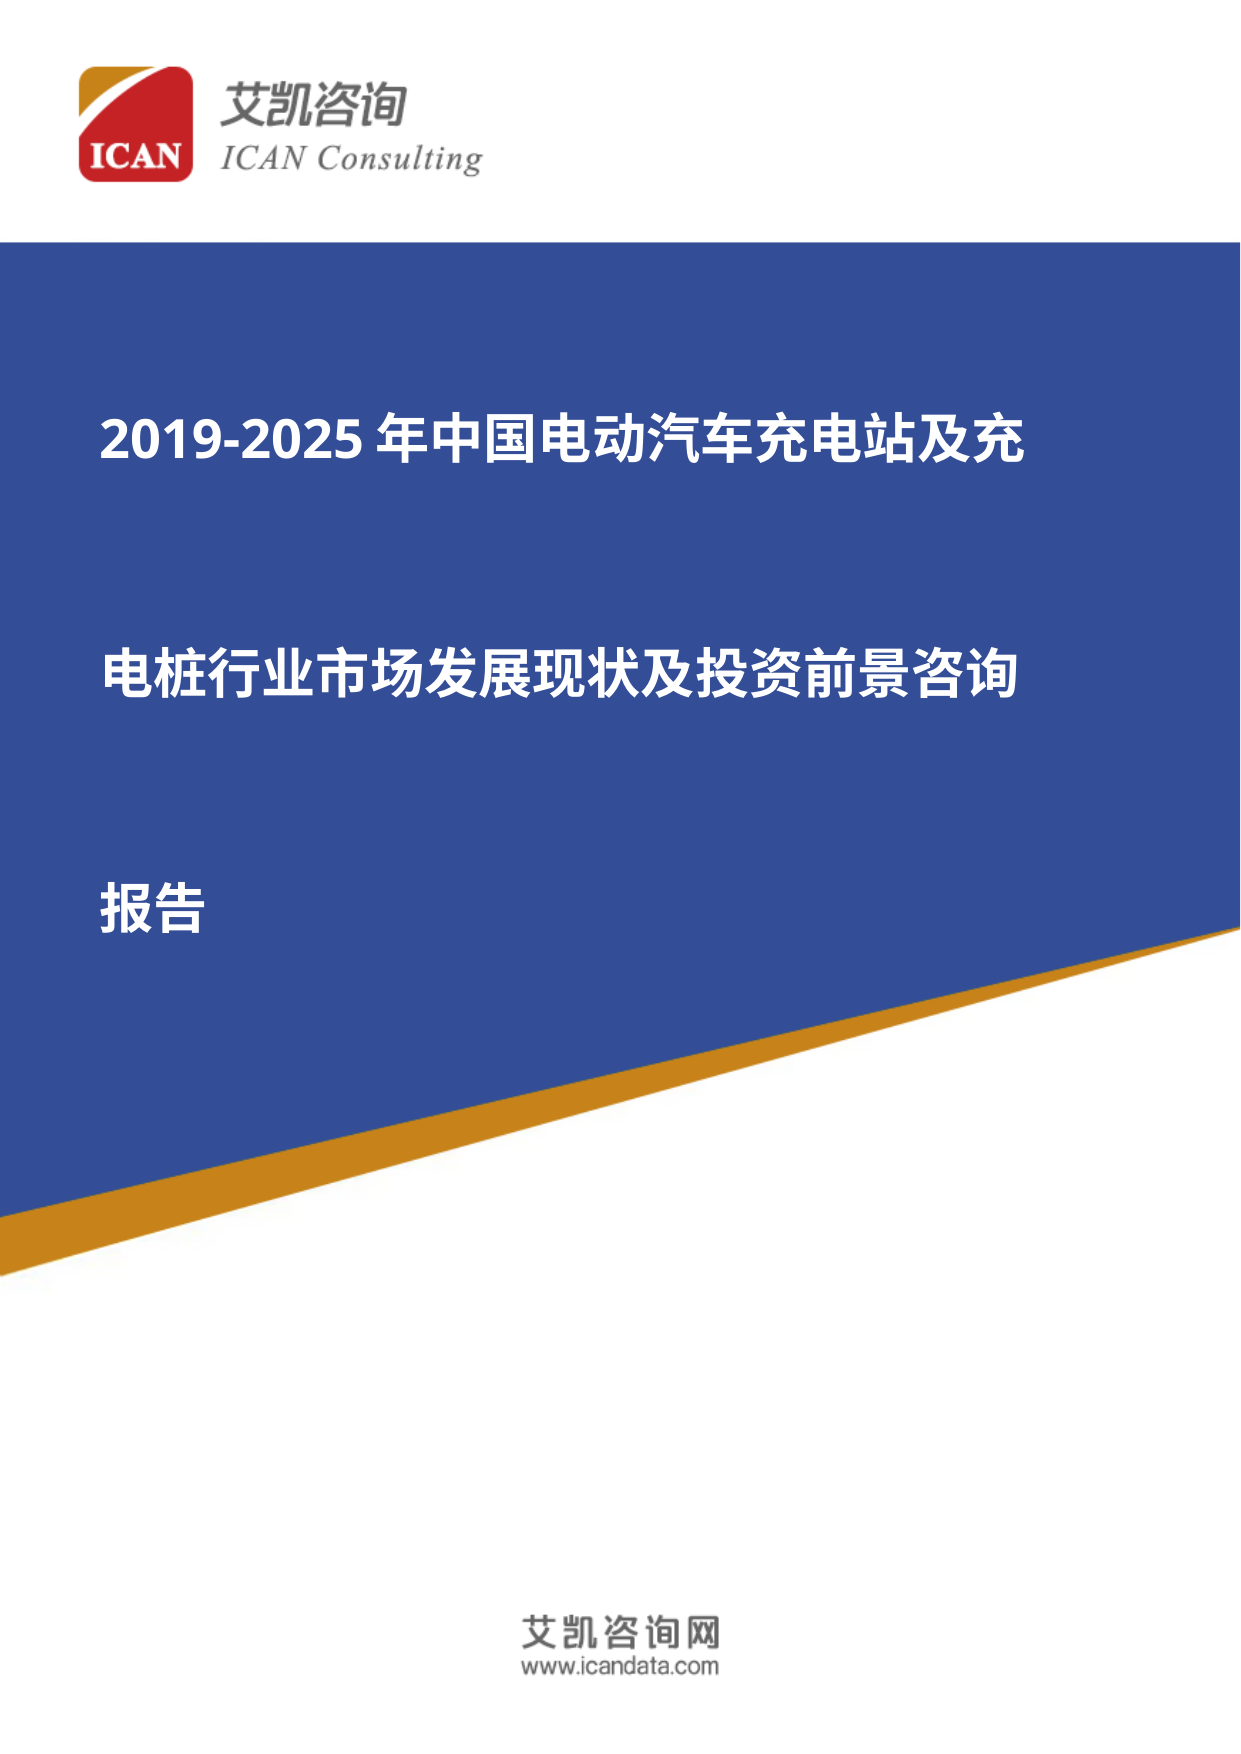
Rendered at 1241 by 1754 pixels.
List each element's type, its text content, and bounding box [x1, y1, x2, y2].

picture [0, 5, 1241, 1754]
subtitle 2019-2025年中国电动汽车充电站及充电桩行业市场发展现状及投资前景咨询报告 [99, 386, 1053, 953]
